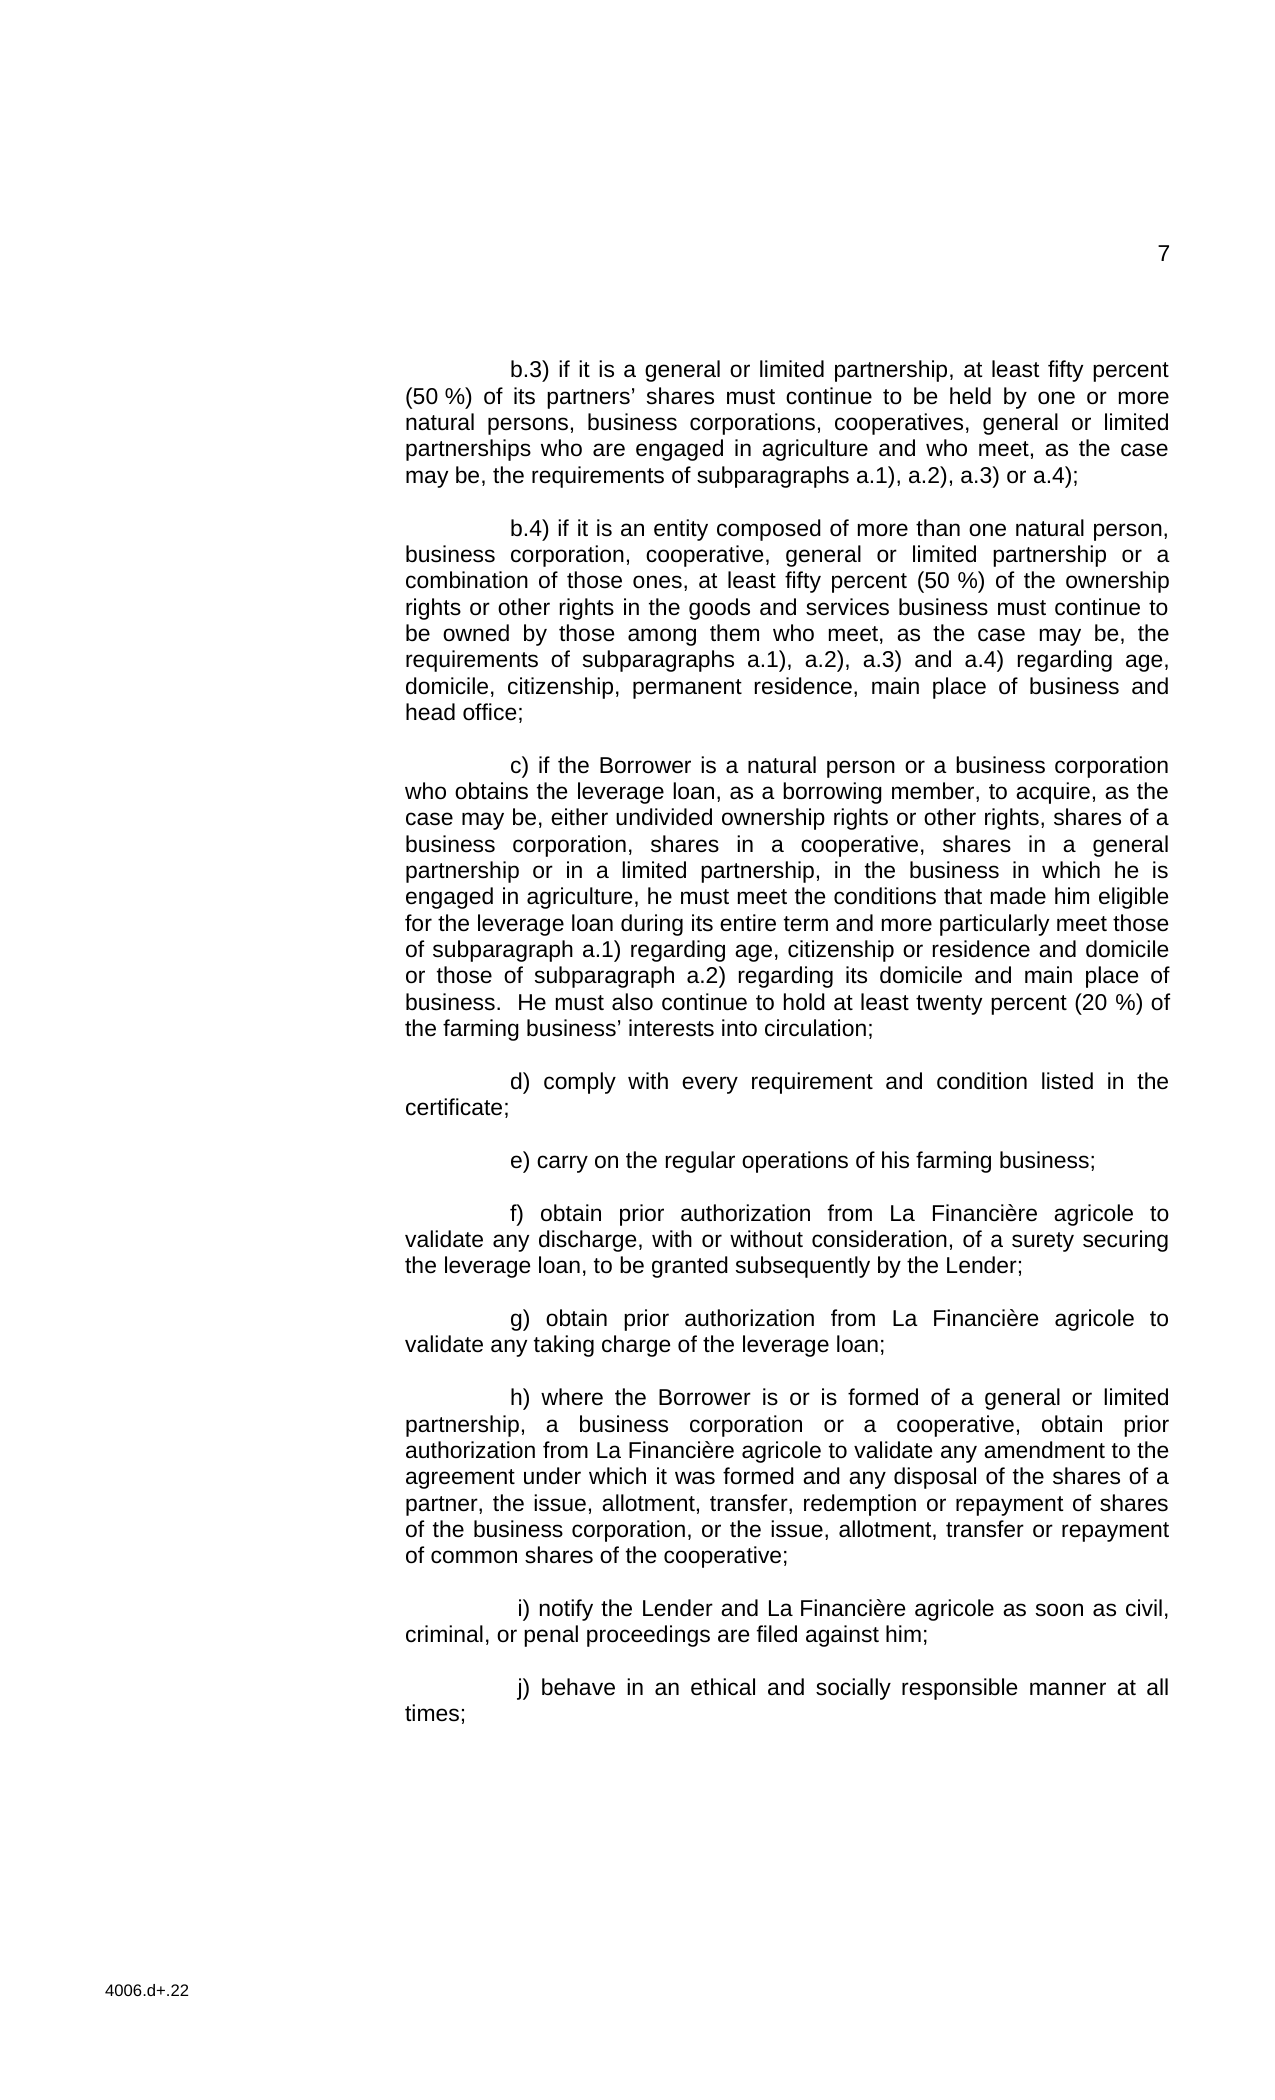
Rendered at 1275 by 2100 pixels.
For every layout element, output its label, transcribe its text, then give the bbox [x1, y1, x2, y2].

text f) obtain prior authorization from La Financière agricole to validate any discharge, with or without consideration, of a surety securing the leverage loan, to be granted subsequently by the Lender; [405, 1200, 1170, 1279]
text h) where the Borrower is or is formed of a general or limited partnership, a business corporation or a cooperative, obtain prior authorization from La Financière agricole to validate any amendment to the agreement under which it was formed and any disposal of the shares of a partner, the issue, allotment, transfer, redemption or repayment of shares of the business corporation, or the issue, allotment, transfer or repayment of common shares of the cooperative; [405, 1384, 1170, 1569]
text b.3) if it is a general or limited partnership, at least fifty percent (50 %) of its partners’ shares must continue to be held by one or more natural persons, business corporations, cooperatives, general or limited partnerships who are engaged in agriculture and who meet, as the case may be, the requirements of subparagraphs a.1), a.2), a.3) or a.4); [405, 356, 1170, 488]
text g) obtain prior authorization from La Financière agricole to validate any taking charge of the leverage loan; [405, 1305, 1170, 1358]
text c) if the Borrower is a natural person or a business corporation who obtains the leverage loan, as a borrowing member, to acquire, as the case may be, either undivided ownership rights or other rights, shares of a business corporation, shares in a cooperative, shares in a general partnership or in a limited partnership, in the business in which he is engaged in agriculture, he must meet the conditions that made him eligible for the leverage loan during its entire term and more particularly meet those of subparagraph a.1) regarding age, citizenship or residence and domicile or those of subparagraph a.2) regarding its domicile and main place of business. He must also continue to hold at least twenty percent (20 %) of the farming business’ interests into circulation; [405, 752, 1170, 1042]
text i) notify the Lender and La Financière agricole as soon as civil, criminal, or penal proceedings are filed against him; [405, 1595, 1170, 1648]
text e) carry on the regular operations of his farming business; [405, 1147, 1170, 1173]
text b.4) if it is an entity composed of more than one natural person, business corporation, cooperative, general or limited partnership or a combination of those ones, at least fifty percent (50 %) of the ownership rights or other rights in the goods and services business must continue to be owned by those among them who meet, as the case may be, the requirements of subparagraphs a.1), a.2), a.3) and a.4) regarding age, domicile, citizenship, permanent residence, main place of business and head office; [405, 514, 1170, 725]
text d) comply with every requirement and condition listed in the certificate; [405, 1068, 1170, 1121]
text j) behave in an ethical and socially responsible manner at all times; [405, 1674, 1170, 1727]
